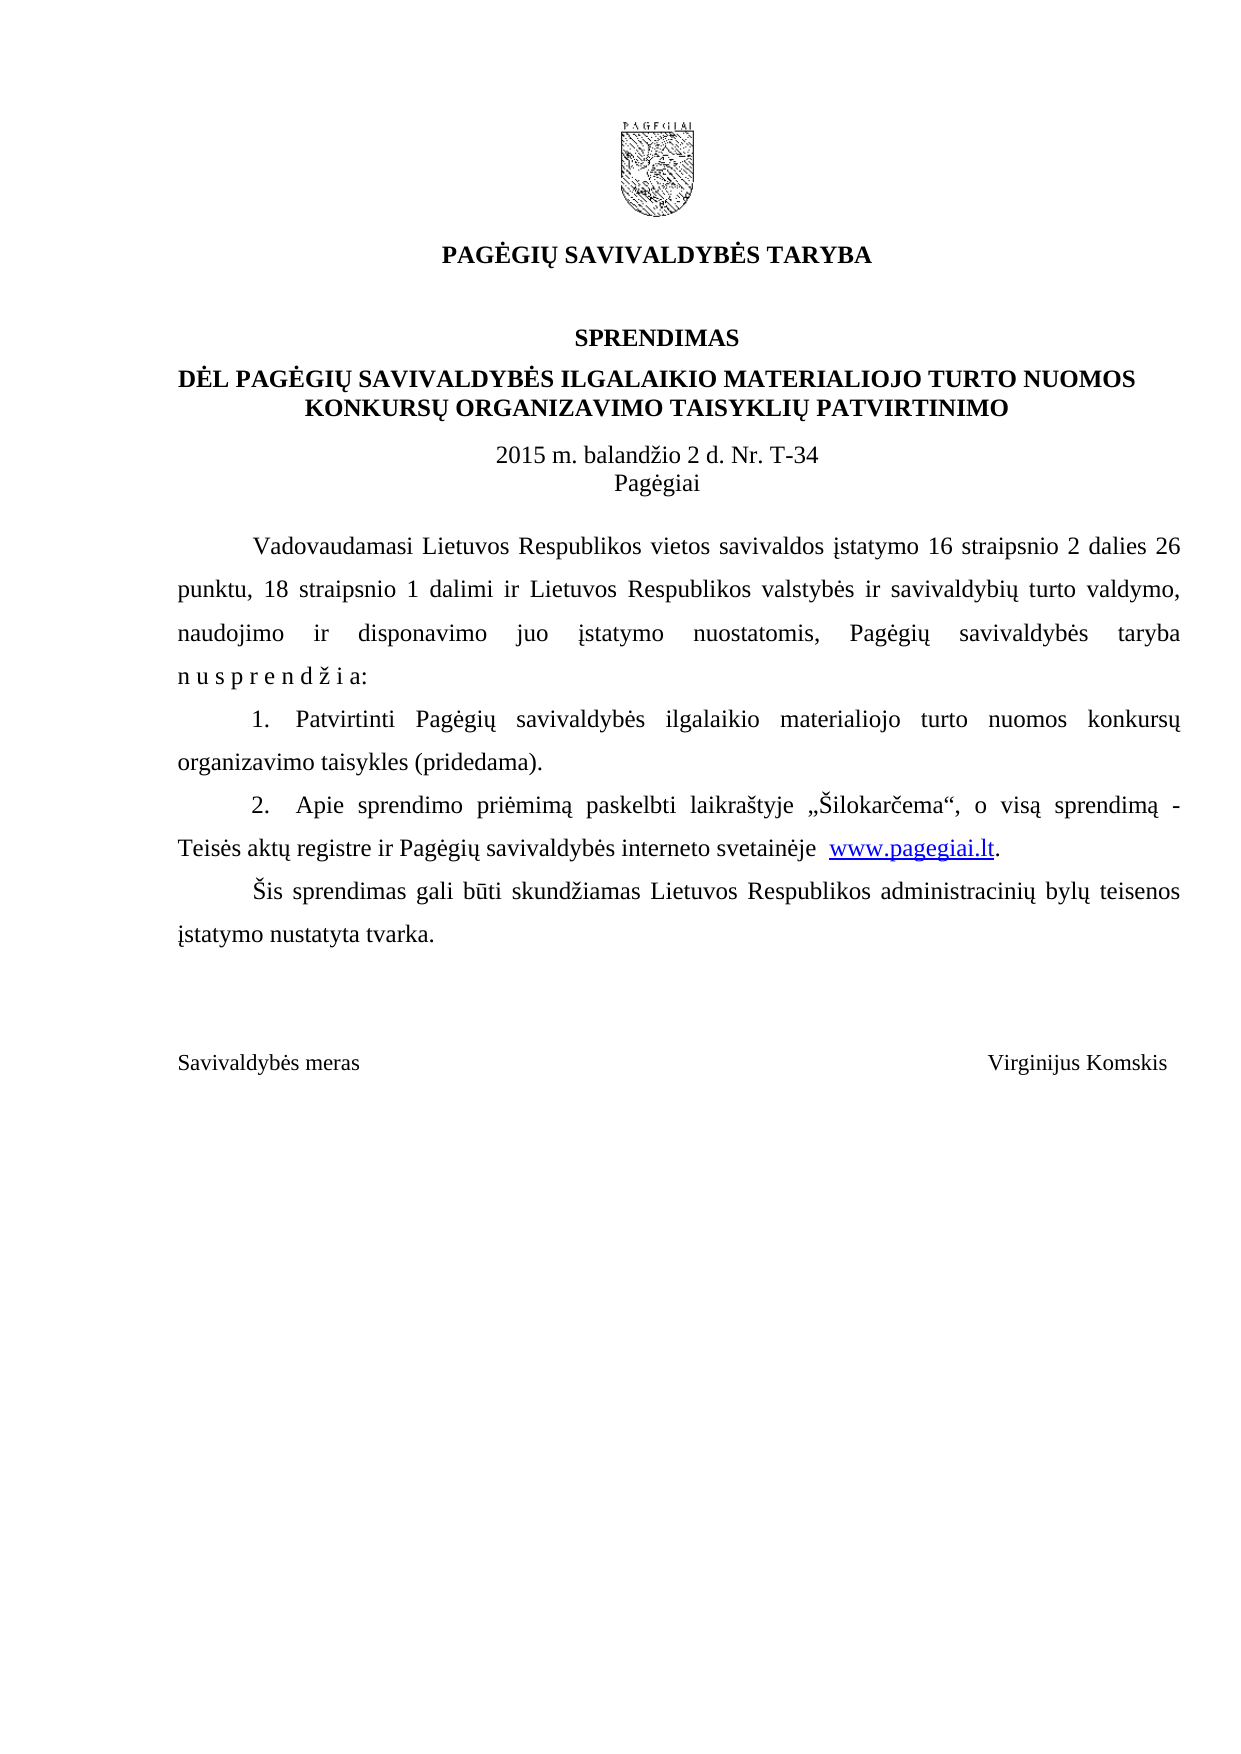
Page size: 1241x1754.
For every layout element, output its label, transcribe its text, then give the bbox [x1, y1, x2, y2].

text Vadovaudamasi Lietuvos Respublikos vietos savivaldos įstatymo 16 straipsnio 2 dalies 26 punktu, 18 straipsnio 1 dalimi ir Lietuvos Respublikos valstybės ir savivaldybių turto valdymo, naudojimo ir disponavimo juo įstatymo nuostatomis, Pagėgių savivaldybės taryba n u s p r e n d ž i a: [177, 531, 1181, 689]
table_cell 2015 m. balandžio 2 d. Nr. T-34 Pagėgiai [155, 427, 1159, 531]
text Šis sprendimas gali būti skundžiamas Lietuvos Respublikos administracinių bylų teisenos įstatymo nustatyta tvarka. [177, 876, 1181, 948]
text Savivaldybės meras Virginijus Komskis [177, 1049, 1181, 1075]
table_header [155, 118, 1159, 228]
list Patvirtinti Pagėgių savivaldybės ilgalaikio materialiojo turto nuomos konkursų organizavimo taisykles (pridedama). [177, 704, 1181, 776]
table_cell Pagėgių savivaldybės taryba sprendimas dėl Pagėgių savivaldybės ilgalaikio materialiojo turto nuomos konkursų organizavimo taisyklių patvirtinimo [155, 228, 1159, 427]
list Apie sprendimo priėmimą paskelbti laikraštyje „Šilokarčema“, o visą sprendimą - Teisės aktų registre ir Pagėgių savivaldybės interneto svetainėje www.pagegiai.lt. [177, 790, 1181, 862]
